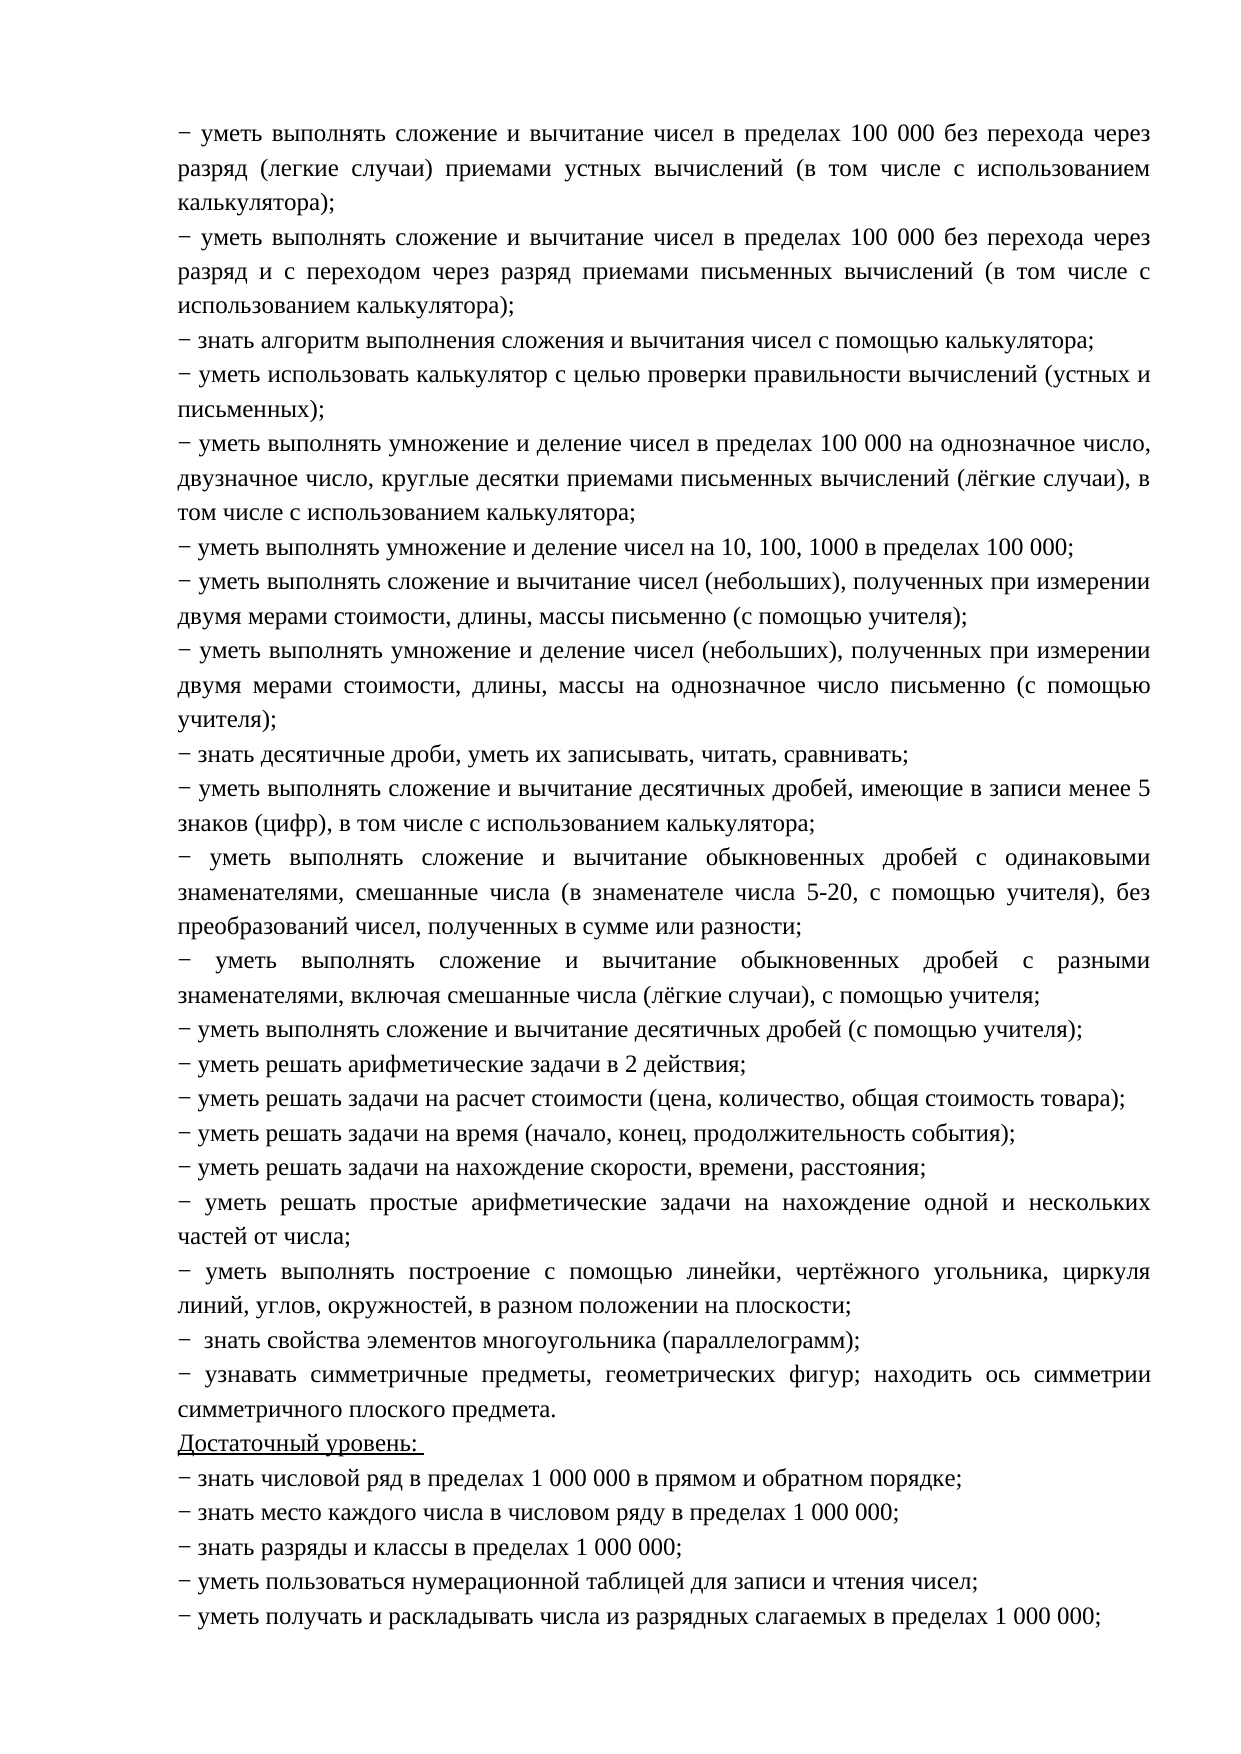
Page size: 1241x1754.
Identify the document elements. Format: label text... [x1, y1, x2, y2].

text − знать место каждого числа в числовом ряду в пределах 1 000 000; [177, 1497, 1152, 1526]
text − знать свойства элементов многоугольника (параллелограмм); [177, 1325, 1152, 1354]
text − уметь выполнять сложение и вычитание чисел в пределах 100 000 без перехода через разряд и с переходом через разряд приемами письменных вычислений (в том числе с использованием калькулятора); [177, 222, 1152, 319]
text − уметь решать задачи на нахождение скорости, времени, расстояния; [177, 1152, 1152, 1181]
text − уметь пользоваться нумерационной таблицей для записи и чтения чисел; [177, 1566, 1152, 1595]
text − уметь выполнять сложение и вычитание чисел (небольших), полученных при измерении двумя мерами стоимости, длины, массы письменно (с помощью учителя); [177, 566, 1152, 629]
text − знать алгоритм выполнения сложения и вычитания чисел с помощью калькулятора; [177, 325, 1152, 354]
text − уметь выполнять сложение и вычитание обыкновенных дробей с одинаковыми знаменателями, смешанные числа (в знаменателе числа 5-20, с помощью учителя), без преобразований чисел, полученных в сумме или разности; [177, 842, 1152, 940]
text Достаточный уровень: [177, 1428, 1152, 1457]
text − уметь выполнять умножение и деление чисел на 10, 100, 1000 в пределах 100 000; [177, 532, 1152, 561]
text − знать десятичные дроби, уметь их записывать, читать, сравнивать; [177, 739, 1152, 767]
text − уметь решать арифметические задачи в 2 действия; [177, 1049, 1152, 1078]
text − уметь использовать калькулятор с целью проверки правильности вычислений (устных и письменных); [177, 359, 1152, 423]
text − уметь выполнять построение с помощью линейки, чертёжного угольника, циркуля линий, углов, окружностей, в разном положении на плоскости; [177, 1256, 1152, 1319]
text − уметь решать простые арифметические задачи на нахождение одной и нескольких частей от числа; [177, 1187, 1152, 1250]
text − знать разряды и классы в пределах 1 000 000; [177, 1532, 1152, 1561]
text − знать числовой ряд в пределах 1 000 000 в прямом и обратном порядке; [177, 1463, 1152, 1492]
text − уметь получать и раскладывать числа из разрядных слагаемых в пределах 1 000 000; [177, 1601, 1152, 1629]
text − уметь выполнять сложение и вычитание обыкновенных дробей с разными знаменателями, включая смешанные числа (лёгкие случаи), с помощью учителя; [177, 946, 1152, 1009]
text − уметь решать задачи на расчет стоимости (цена, количество, общая стоимость товара); [177, 1083, 1152, 1112]
text − уметь выполнять сложение и вычитание чисел в пределах 100 000 без перехода через разряд (легкие случаи) приемами устных вычислений (в том числе с использованием калькулятора); [177, 118, 1152, 216]
text − уметь выполнять сложение и вычитание десятичных дробей, имеющие в записи менее 5 знаков (цифр), в том числе с использованием калькулятора; [177, 773, 1152, 836]
text − уметь выполнять умножение и деление чисел в пределах 100 000 на однозначное число, двузначное число, круглые десятки приемами письменных вычислений (лёгкие случаи), в том числе с использованием калькулятора; [177, 428, 1152, 526]
text − уметь решать задачи на время (начало, конец, продолжительность события); [177, 1118, 1152, 1147]
text − уметь выполнять умножение и деление чисел (небольших), полученных при измерении двумя мерами стоимости, длины, массы на однозначное число письменно (с помощью учителя); [177, 635, 1152, 733]
text − узнавать симметричные предметы, геометрических фигур; находить ось симметрии симметричного плоского предмета. [177, 1359, 1152, 1423]
text − уметь выполнять сложение и вычитание десятичных дробей (с помощью учителя); [177, 1014, 1152, 1043]
